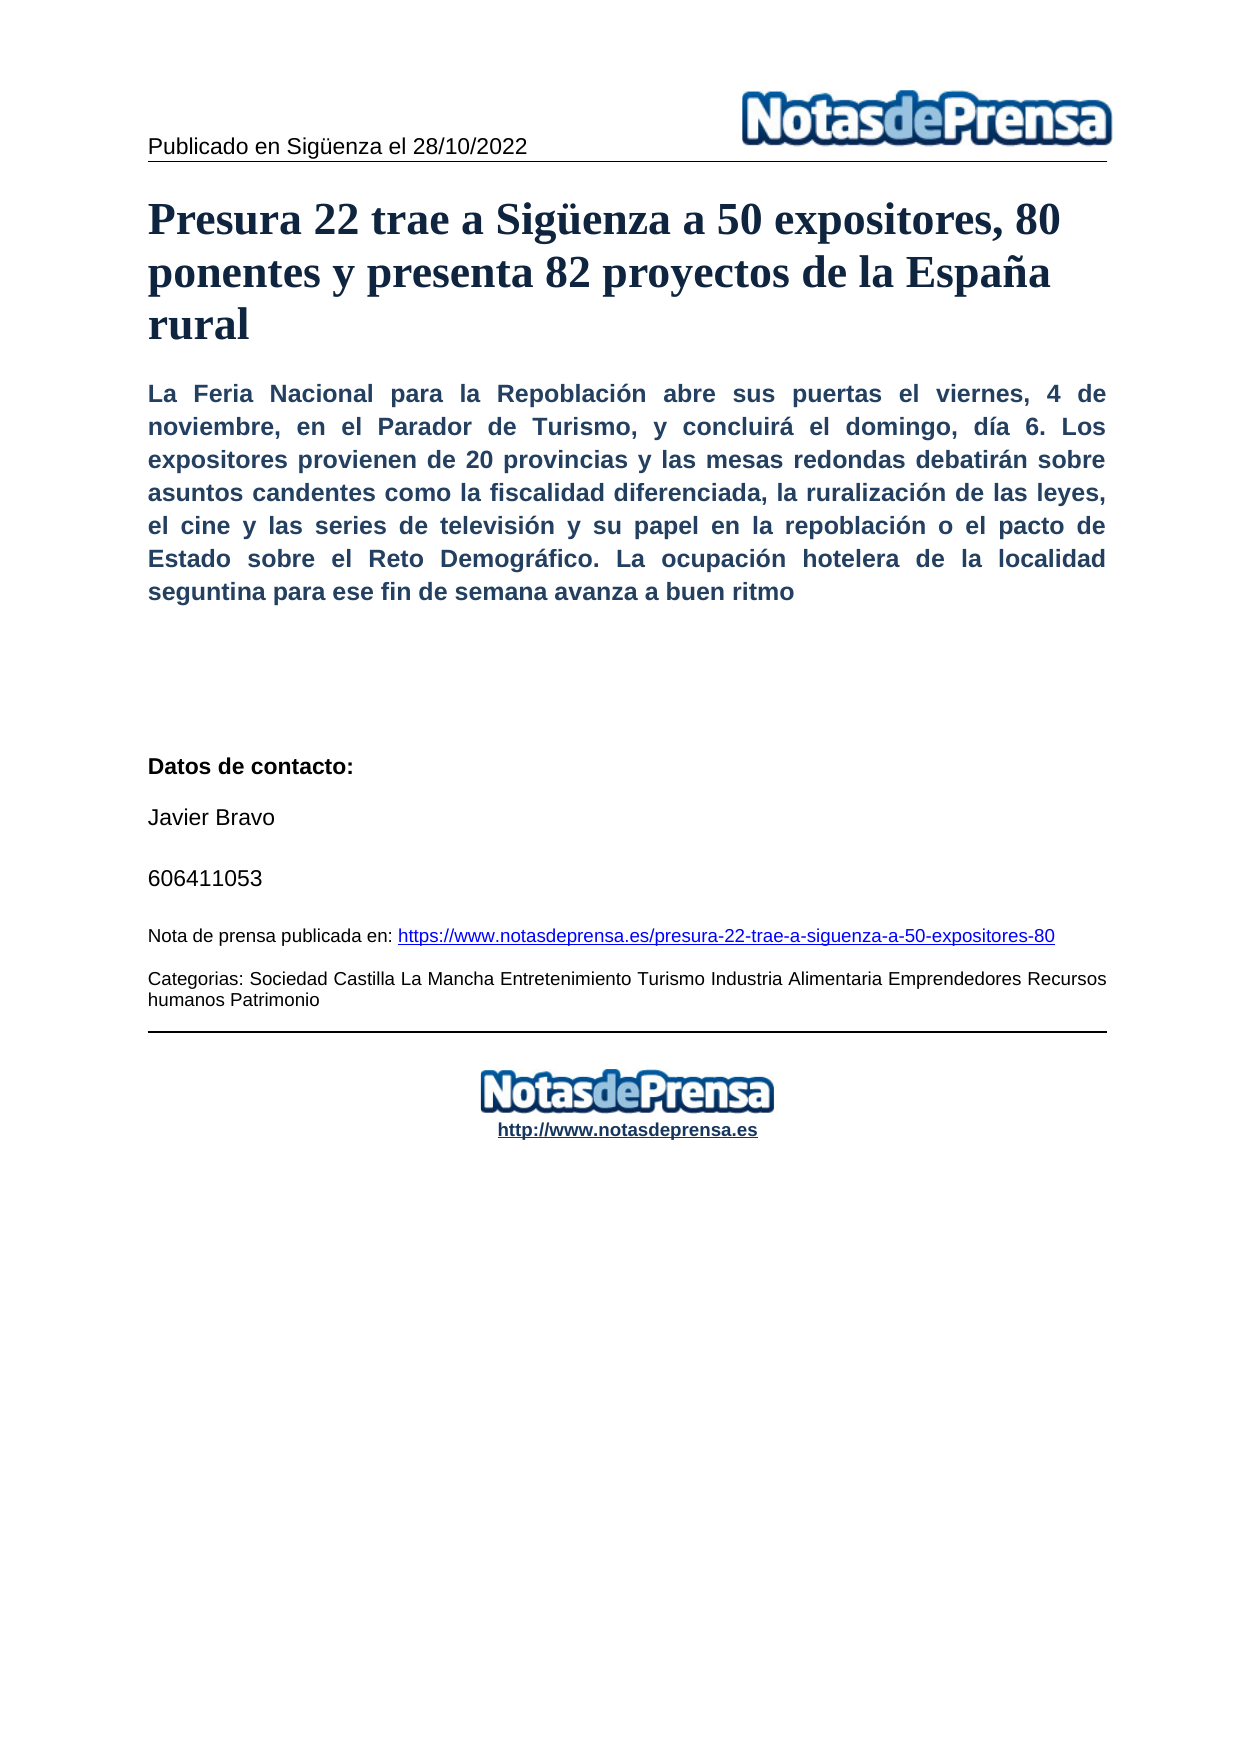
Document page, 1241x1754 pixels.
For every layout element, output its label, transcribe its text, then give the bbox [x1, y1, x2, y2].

text Nota de prensa publicada en: https://www.notasdeprensa.es/presura-22-trae-a-siguenza-a-50-expositores-80 [148, 925, 1107, 947]
picture [480, 1069, 775, 1115]
picture [742, 90, 1113, 148]
text Categorias: Sociedad Castilla La Mancha Entretenimiento Turismo Industria Alimentaria Emprendedores Recursos humanos Patrimonio [148, 967, 1107, 1011]
text Datos de contacto: [148, 753, 1107, 779]
text Publicado en Sigüenza el 28/10/2022 [148, 133, 1107, 161]
subtitle La Feria Nacional para la Repoblación abre sus puertas el viernes, 4 de noviembre, en el Parador de Turismo, y concluirá el domingo, día 6. Los expositores provienen de 20 provincias y las mesas redondas debatirán sobre asuntos candentes como la fiscalidad diferenciada, la ruralización de las leyes, el cine y las series de televisión y su papel en la repoblación o el pacto de Estado sobre el Reto Demográfico. La ocupación hotelera de la localidad seguntina para ese fin de semana avanza a buen ritmo [148, 379, 1107, 606]
text Javier Bravo [148, 804, 1063, 831]
text http://www.notasdeprensa.es [148, 1118, 1107, 1140]
subtitle Presura 22 trae a Sigüenza a 50 expositores, 80 ponentes y presenta 82 proyectos de la España rural [148, 192, 1107, 350]
text 606411053 [148, 865, 1063, 891]
